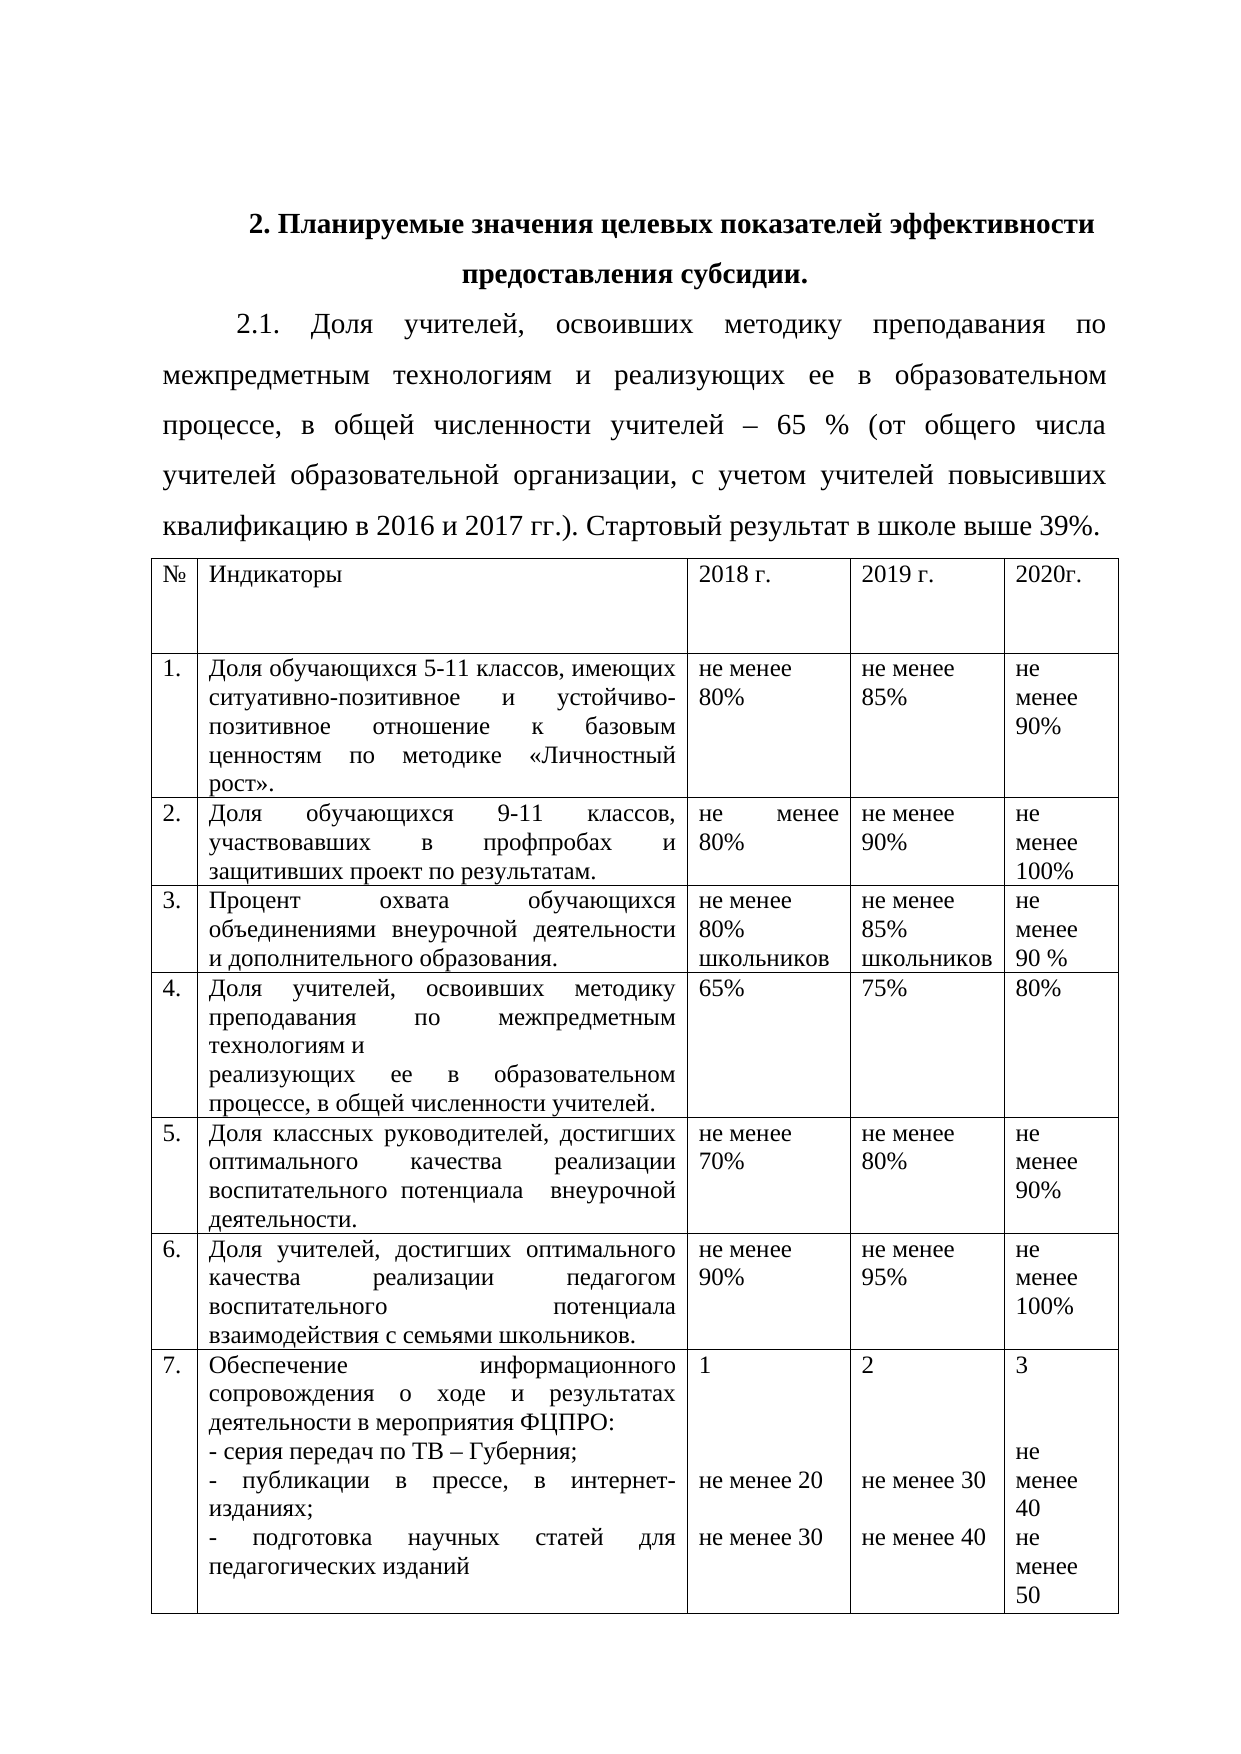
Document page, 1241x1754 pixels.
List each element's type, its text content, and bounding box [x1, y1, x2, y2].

table_cell Доля учителей, освоивших методику преподавания по межпредметным технологиям и реализующих ее в образовательном процессе, в общей численности учителей. [198, 973, 687, 1117]
table_cell Обеспечение информационного сопровождения о ходе и результатах деятельности в мероприятия ФЦПРО: - серия передач по ТВ – Губерния; - публикации в прессе, в интернет-изданиях; - подготовка научных статей для педагогических изданий [198, 1350, 687, 1613]
table_cell 3 не менее 40 не менее 50 [1005, 1350, 1118, 1613]
table_cell 2 не менее 30 не менее 40 [851, 1350, 1004, 1613]
table_cell не менее 85% школьников [851, 886, 1004, 972]
table_cell 4. [152, 973, 197, 1117]
table_header 2019 г. [851, 559, 1004, 652]
table_cell не менее 90 % [1005, 886, 1118, 972]
table_header 2018 г. [688, 559, 850, 652]
table_cell Доля обучающихся 9-11 классов, участвовавших в профпробах и защитивших проект по результатам. [198, 798, 687, 884]
table_cell 1 не менее 20 не менее 30 [688, 1350, 850, 1613]
table_header 2020г. [1005, 559, 1118, 652]
table_cell не менее 80% [688, 654, 850, 797]
table_cell не менее 90% [1005, 654, 1118, 797]
table_cell не менее 80% [851, 1118, 1004, 1233]
table_header № [152, 559, 197, 652]
table_header Индикаторы [198, 559, 687, 652]
table_cell не менее 90% [1005, 1118, 1118, 1233]
table_cell 3. [152, 886, 197, 972]
table_cell 2. [152, 798, 197, 884]
table_cell не менее 90% [688, 1234, 850, 1349]
table_cell Доля учителей, достигших оптимального качества реализации педагогом воспитательного потенциала взаимодействия с семьями школьников. [198, 1234, 687, 1349]
table_cell 1. [152, 654, 197, 797]
table_cell не менее 90% [851, 798, 1004, 884]
table_cell Доля классных руководителей, достигших оптимального качества реализации воспитательного потенциала внеурочной деятельности. [198, 1118, 687, 1233]
table_cell не менее 85% [851, 654, 1004, 797]
table_cell не менее 95% [851, 1234, 1004, 1349]
table_cell не менее 100% [1005, 798, 1118, 884]
table_cell 7. [152, 1350, 197, 1613]
table_cell 80% [1005, 973, 1118, 1117]
text 2.1. Доля учителей, освоивших методику преподавания по межпредметным технологиям и реализующих ее в образовательном процессе, в общей численности учителей – 65 % (от общего числа учителей образовательной организации, с учетом учителей повысивших квалификацию в 2016 и 2017 гг.). Стартовый результат в школе выше 39%. [162, 307, 1107, 541]
text 2. Планируемые значения целевых показателей эффективности предоставления субсидии. [162, 206, 1107, 290]
table_cell не менее 100% [1005, 1234, 1118, 1349]
table_cell 65% [688, 973, 850, 1117]
table_cell 75% [851, 973, 1004, 1117]
table_cell не менее 80% школьников [688, 886, 850, 972]
table_cell Доля обучающихся 5-11 классов, имеющих ситуативно-позитивное и устойчиво-позитивное отношение к базовым ценностям по методике «Личностный рост». [198, 654, 687, 797]
table_cell не менее 80% [688, 798, 850, 884]
table_cell 5. [152, 1118, 197, 1233]
table_cell Процент охвата обучающихся объединениями внеурочной деятельности и дополнительного образования. [198, 886, 687, 972]
table_cell не менее 70% [688, 1118, 850, 1233]
table_cell 6. [152, 1234, 197, 1349]
